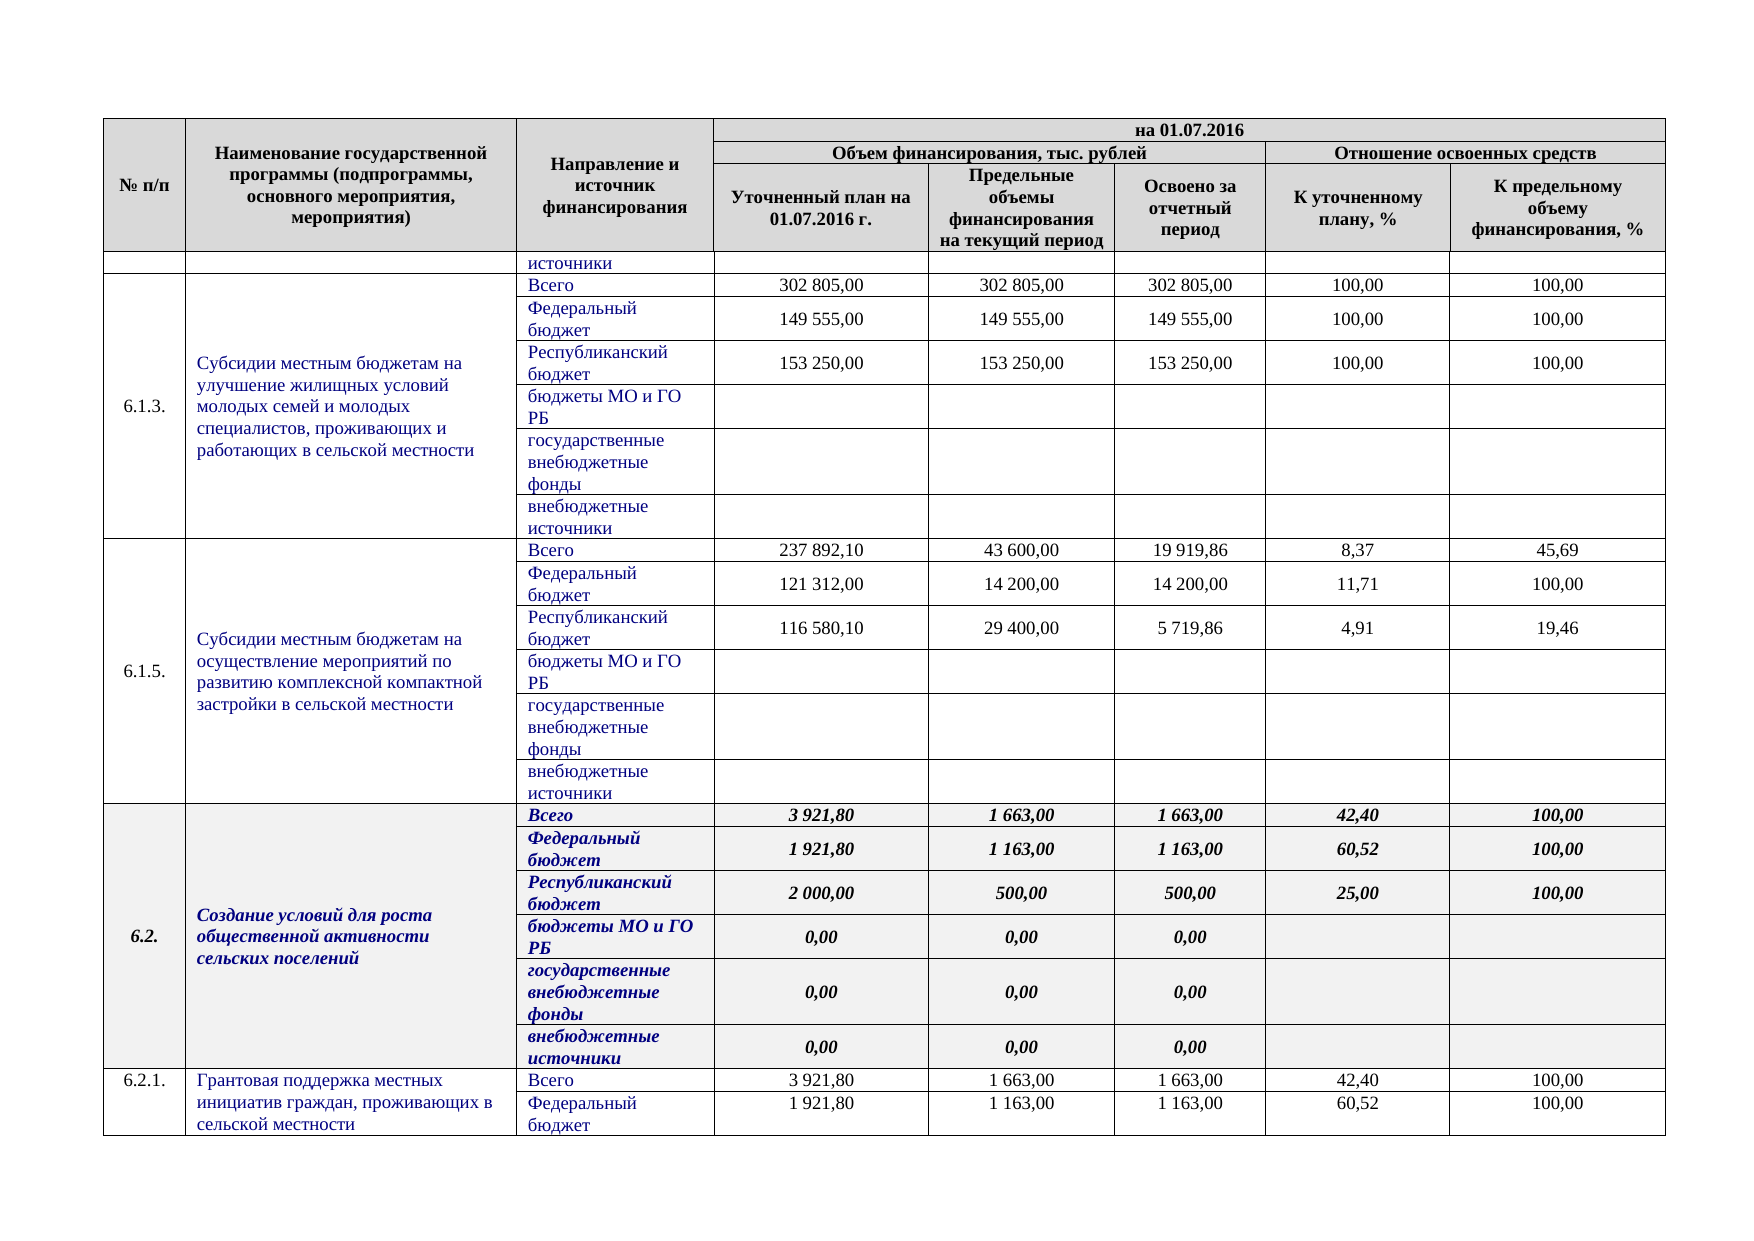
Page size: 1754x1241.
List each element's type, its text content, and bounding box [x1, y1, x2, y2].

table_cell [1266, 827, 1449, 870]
table_cell Предельные объемы финансирования на текущий период [929, 164, 1114, 251]
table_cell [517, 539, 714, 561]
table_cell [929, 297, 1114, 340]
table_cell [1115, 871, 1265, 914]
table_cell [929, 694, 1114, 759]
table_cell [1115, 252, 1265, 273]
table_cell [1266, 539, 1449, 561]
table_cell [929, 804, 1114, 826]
table_header Наименование государственной программы (подпрограммы, основного мероприятия, мероприятия) [186, 119, 516, 251]
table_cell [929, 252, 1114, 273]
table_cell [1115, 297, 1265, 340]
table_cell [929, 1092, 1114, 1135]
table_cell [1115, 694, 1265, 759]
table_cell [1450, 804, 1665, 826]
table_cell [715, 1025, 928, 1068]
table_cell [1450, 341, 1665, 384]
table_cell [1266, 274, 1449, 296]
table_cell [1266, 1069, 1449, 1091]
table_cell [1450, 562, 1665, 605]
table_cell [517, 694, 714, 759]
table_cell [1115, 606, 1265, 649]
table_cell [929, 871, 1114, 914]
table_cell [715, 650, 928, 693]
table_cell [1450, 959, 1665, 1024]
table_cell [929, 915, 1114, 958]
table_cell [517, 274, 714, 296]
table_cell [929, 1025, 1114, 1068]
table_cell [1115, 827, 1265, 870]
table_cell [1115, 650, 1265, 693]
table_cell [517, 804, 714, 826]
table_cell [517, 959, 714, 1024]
table_cell Уточненный план на 01.07.2016 г. [714, 164, 928, 251]
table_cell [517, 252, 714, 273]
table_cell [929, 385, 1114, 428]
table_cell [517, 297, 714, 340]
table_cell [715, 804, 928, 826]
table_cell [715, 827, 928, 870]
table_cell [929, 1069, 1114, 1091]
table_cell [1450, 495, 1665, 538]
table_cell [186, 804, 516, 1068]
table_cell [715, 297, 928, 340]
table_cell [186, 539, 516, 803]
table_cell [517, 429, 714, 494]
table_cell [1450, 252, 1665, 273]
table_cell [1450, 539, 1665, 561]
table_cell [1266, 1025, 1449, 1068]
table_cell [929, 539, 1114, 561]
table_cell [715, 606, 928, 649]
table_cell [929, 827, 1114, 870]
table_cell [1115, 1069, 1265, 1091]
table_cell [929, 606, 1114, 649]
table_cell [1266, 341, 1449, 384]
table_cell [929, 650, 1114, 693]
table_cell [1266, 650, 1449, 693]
table_cell Освоено за отчетный период [1115, 164, 1265, 251]
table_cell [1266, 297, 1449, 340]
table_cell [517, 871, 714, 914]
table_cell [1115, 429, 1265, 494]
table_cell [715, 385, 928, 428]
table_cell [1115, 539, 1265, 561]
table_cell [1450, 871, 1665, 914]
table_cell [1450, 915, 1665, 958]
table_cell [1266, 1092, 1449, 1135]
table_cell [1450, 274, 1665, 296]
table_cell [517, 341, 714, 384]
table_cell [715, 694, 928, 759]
table_cell К уточненному плану, % [1266, 164, 1450, 251]
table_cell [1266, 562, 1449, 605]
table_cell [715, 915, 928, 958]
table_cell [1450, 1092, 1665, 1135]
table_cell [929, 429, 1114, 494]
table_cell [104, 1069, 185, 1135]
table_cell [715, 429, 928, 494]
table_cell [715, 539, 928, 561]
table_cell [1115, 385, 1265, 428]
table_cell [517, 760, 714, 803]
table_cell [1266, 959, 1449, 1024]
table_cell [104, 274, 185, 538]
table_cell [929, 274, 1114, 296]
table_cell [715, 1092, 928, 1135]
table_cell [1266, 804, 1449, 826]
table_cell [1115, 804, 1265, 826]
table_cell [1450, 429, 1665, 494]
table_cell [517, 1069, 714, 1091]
table_cell К предельному объему финансирования, % [1451, 164, 1665, 251]
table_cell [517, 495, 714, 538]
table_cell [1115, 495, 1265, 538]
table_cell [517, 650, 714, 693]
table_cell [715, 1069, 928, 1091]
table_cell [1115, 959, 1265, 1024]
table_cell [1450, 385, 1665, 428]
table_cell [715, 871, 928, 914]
table_header на 01.07.2016 [714, 119, 1665, 141]
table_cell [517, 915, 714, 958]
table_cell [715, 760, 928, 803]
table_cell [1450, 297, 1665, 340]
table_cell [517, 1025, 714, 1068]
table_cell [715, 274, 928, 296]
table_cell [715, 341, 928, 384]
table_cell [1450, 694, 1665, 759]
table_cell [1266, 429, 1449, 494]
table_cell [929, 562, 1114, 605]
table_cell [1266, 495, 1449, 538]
table_cell Отношение освоенных средств [1266, 142, 1665, 163]
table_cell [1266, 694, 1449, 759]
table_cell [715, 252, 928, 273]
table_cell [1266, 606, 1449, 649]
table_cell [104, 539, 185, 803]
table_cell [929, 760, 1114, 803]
table_cell Объем финансирования, тыс. рублей [714, 142, 1265, 163]
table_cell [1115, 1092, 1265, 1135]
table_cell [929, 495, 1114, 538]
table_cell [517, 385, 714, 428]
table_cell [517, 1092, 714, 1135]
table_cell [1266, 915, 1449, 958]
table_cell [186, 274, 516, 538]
table_header № п/п [104, 119, 185, 251]
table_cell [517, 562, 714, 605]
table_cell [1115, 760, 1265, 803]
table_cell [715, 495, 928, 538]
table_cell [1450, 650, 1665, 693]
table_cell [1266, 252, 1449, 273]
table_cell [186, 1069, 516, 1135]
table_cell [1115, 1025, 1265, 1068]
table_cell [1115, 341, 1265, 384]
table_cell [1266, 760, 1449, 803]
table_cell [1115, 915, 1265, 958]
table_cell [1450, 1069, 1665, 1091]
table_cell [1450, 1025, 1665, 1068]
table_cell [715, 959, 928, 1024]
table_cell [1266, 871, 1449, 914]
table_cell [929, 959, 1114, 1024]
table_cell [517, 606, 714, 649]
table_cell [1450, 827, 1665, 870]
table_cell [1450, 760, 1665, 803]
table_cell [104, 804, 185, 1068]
table_header Направление и источник финансирования [517, 119, 713, 251]
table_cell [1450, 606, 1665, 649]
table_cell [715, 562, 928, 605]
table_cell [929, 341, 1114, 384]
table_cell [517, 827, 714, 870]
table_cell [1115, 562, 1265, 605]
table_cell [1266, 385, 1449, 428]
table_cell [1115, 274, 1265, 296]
